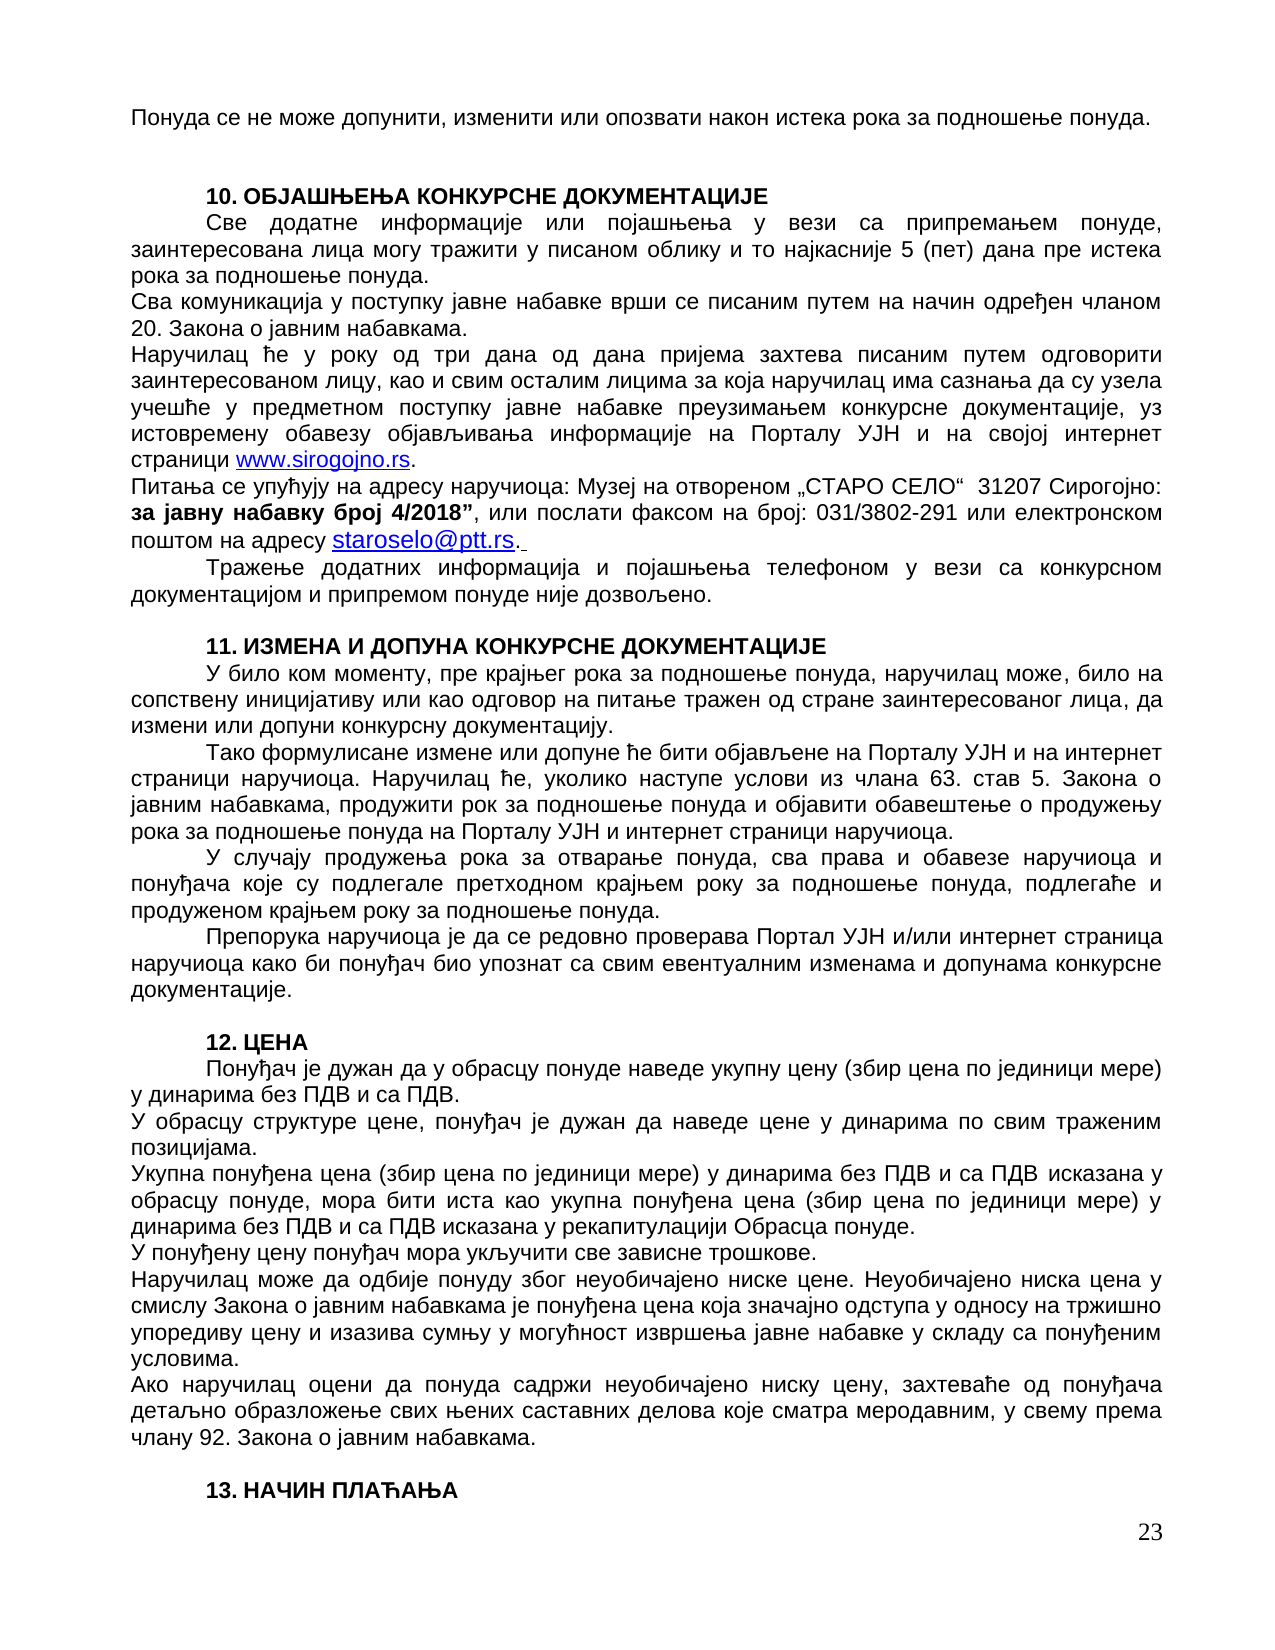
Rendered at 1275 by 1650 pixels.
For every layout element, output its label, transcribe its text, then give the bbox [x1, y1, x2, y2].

list ОБЈАШЊЕЊА КОНКУРСНЕ ДОКУМЕНТАЦИЈЕ [206, 183, 1163, 209]
text У обрасцу структуре цене, понуђач је дужан да наведе цене у динарима по свим траженим позицијама. [131, 1108, 1163, 1160]
text Наручилац може да одбије понуду због неуобичајено ниске цене. Неуобичајено ниска цена у смислу Закона о јавним набавкама је понуђена цена која значајно одступа у односу на тржишно упоредиву цену и изазива сумњу у могућност извршења јавне набавке у складу са понуђеним условима. [131, 1266, 1163, 1371]
text Тако формулисане измене или допуне ће бити објављене на Порталу УЈН и на интернет страници наручиоца. Наручилац ће, уколико наступе услови из члана 63. став 5. Закона о јавним набавкама, продужити рок за подношење понуда и објавити обавештење о продужењу рока за подношење понуда на Порталу УЈН и интернет страници наручиоца. [131, 739, 1163, 844]
list НАЧИН ПЛАЋАЊА [206, 1477, 1163, 1503]
text Препорука наручиоца је да се редовно проверава Портал УЈН и/или интернет страница наручиоца како би понуђач био упознат са свим евентуалним изменама и допунама конкурсне документације. [131, 923, 1163, 1002]
text Сва комуникација у поступку јавне набавке врши се писаним путем на начин одређен чланом 20. Закона о јавним набавкама. [131, 288, 1163, 341]
text Наручилац ће у року од три дана од дана пријема захтева писаним путем одговорити заинтересованом лицу, као и свим осталим лицима за која наручилац има сазнања да су узела учешће у предметном поступку јавне набавке преузимањем конкурсне документације, уз истовремену обавезу објављивања информације на Порталу УЈН и на својој интернет страници www.sirogojno.rs. [131, 341, 1163, 473]
text У било ком моменту, пре крајњег рока за подношење понуда, наручилац може, било на сопствену иницијативу или као одговор на питање тражен од стране заинтересованог лица, да измени или допуни конкурсну документацију. [131, 659, 1163, 739]
text Понуђач је дужан да у обрасцу понуде наведе укупну цену (збир цена по јединици мере) у динарима без ПДВ и са ПДВ. [131, 1055, 1163, 1108]
list ЦЕНА [206, 1028, 1163, 1055]
text Питања се упућују на адресу наручиоца: Музеј на отвореном „СТАРО СЕЛО“ 31207 Сирогојно: за јавну набавку број 4/2018”, или послати факсом на број: 031/3802-291 или електронском поштом на адресу staroselo@ptt.rs. [131, 473, 1163, 554]
text Укупна понуђена цена (збир цена по јединици мере) у динарима без ПДВ и са ПДВ исказана у обрасцу понуде, мора бити иста као укупна понуђена цена (збир цена по јединици мере) у динарима без ПДВ и са ПДВ исказана у рекапитулацији Обрасца понуде. [131, 1160, 1163, 1239]
text Ако наручилац оцени да понуда садржи неуобичајено ниску цену, захтеваће од понуђача детаљно образложење свих њених саставних делова које сматра меродавним, у свему према члану 92. Закона о јавним набавкама. [131, 1371, 1163, 1450]
text Понуда се не може допунити, изменити или опозвати након истека рока за подношење понуда. [131, 104, 1163, 130]
text Тражење додатних информација и појашњења телефоном у вези са конкурсном документацијом и припремом понуде није дозвољено. [131, 554, 1163, 607]
text Све додатне информације или појашњења у вези са припремањем понуде, заинтересована лица могу тражити у писаном облику и то најкасније 5 (пет) дана пре истека рока за подношење понуда. [131, 209, 1163, 288]
list ИЗМЕНА И ДОПУНА КОНКУРСНЕ ДОКУМЕНТАЦИЈЕ [206, 633, 1163, 659]
text У случају продужења рока за отварање понуда, сва права и обавезе наручиоца и понуђача које су подлегале претходном крајњем року за подношење понуда, подлегаће и продуженом крајњем року за подношење понуда. [131, 844, 1163, 923]
text У понуђену цену понуђач мора укључити све зависне трошкове. [131, 1239, 1163, 1266]
